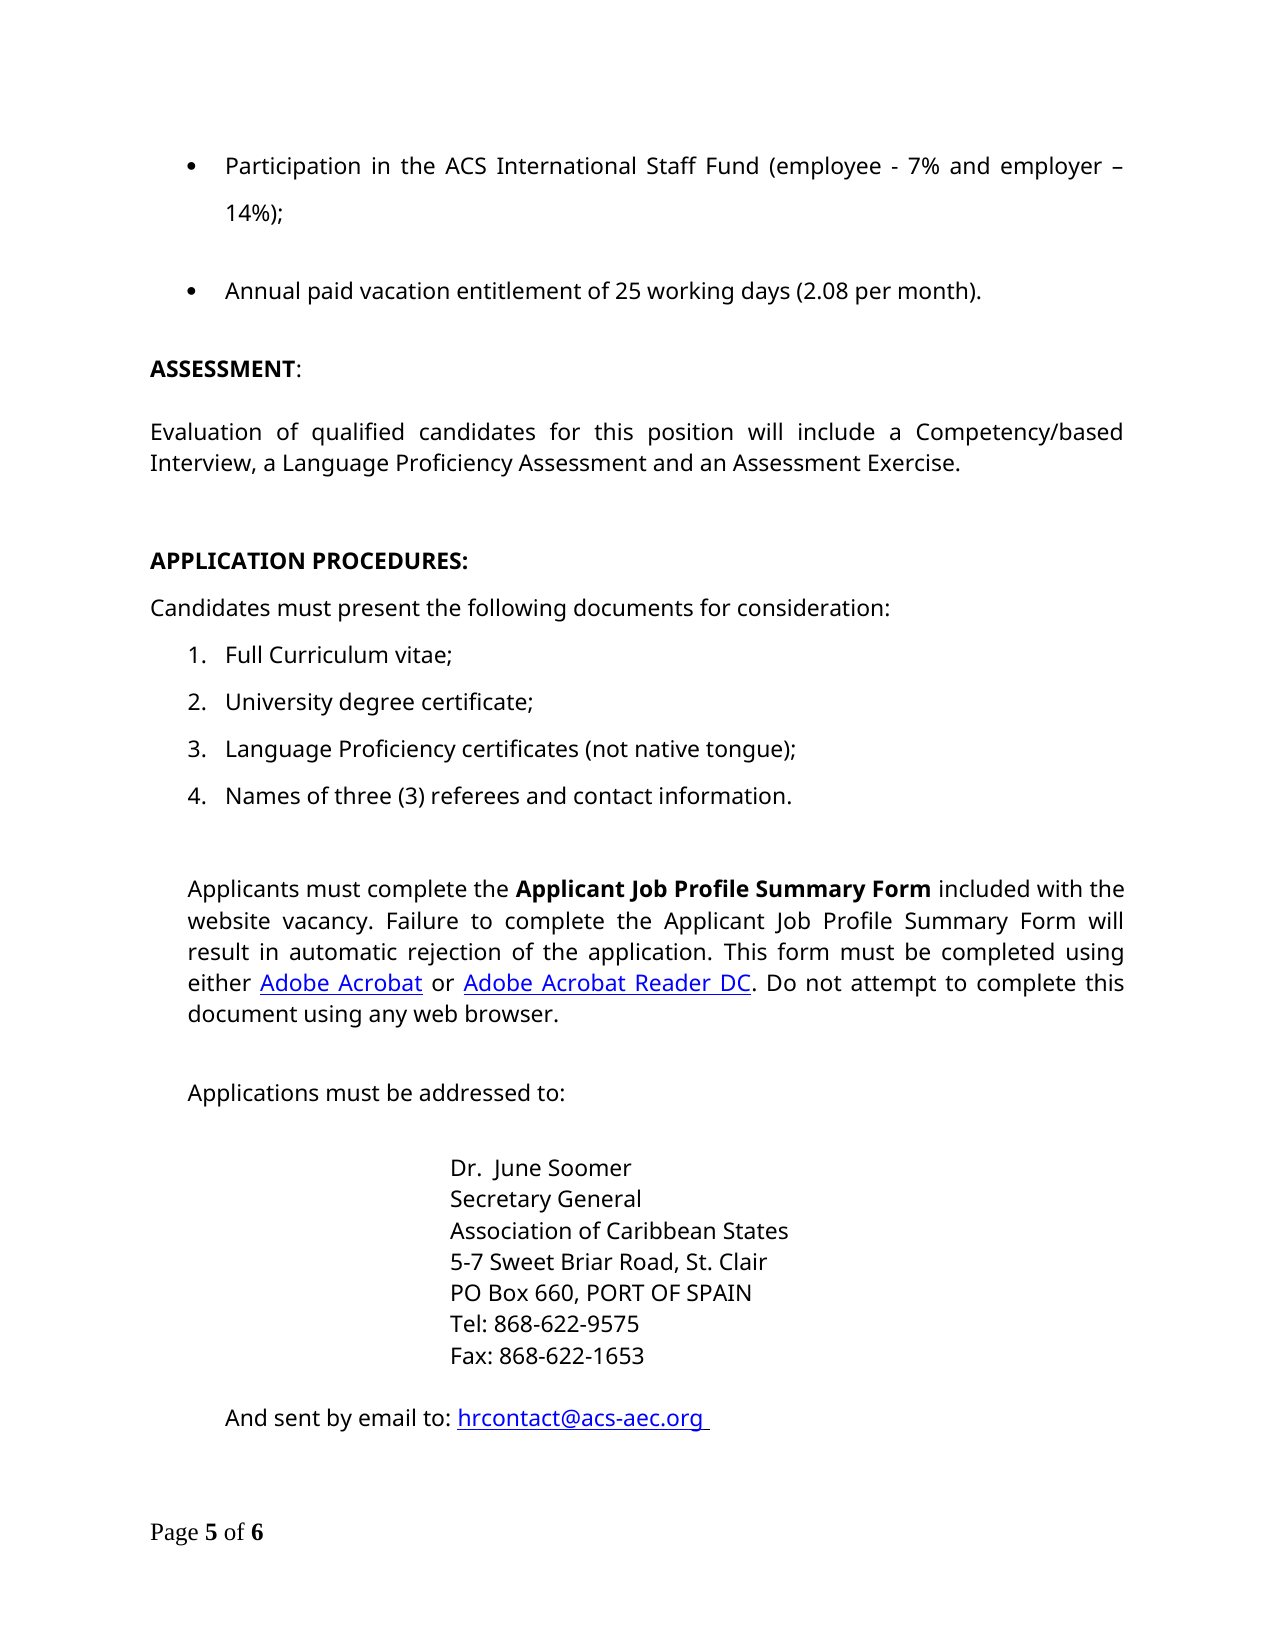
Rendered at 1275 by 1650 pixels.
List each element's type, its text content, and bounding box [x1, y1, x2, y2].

list Full Curriculum vitae; [187, 639, 1125, 670]
text 5-7 Sweet Briar Road, St. Clair [375, 1246, 1125, 1277]
list Annual paid vacation entitlement of 25 working days (2.08 per month). [187, 275, 1125, 306]
list Names of three (3) referees and contact information. [187, 780, 1125, 811]
text Association of Caribbean States [375, 1215, 1125, 1246]
list Language Proficiency certificates (not native tongue); [187, 733, 1125, 764]
text Evaluation of qualified candidates for this position will include a Competency/based Interview, a Language Proficiency Assessment and an Assessment Exercise. [150, 416, 1125, 478]
list University degree certificate; [187, 686, 1125, 717]
text ASSESSMENT: [150, 353, 1125, 384]
list Participation in the ACS International Staff Fund (employee - 7% and employer – 14%); [187, 150, 1125, 228]
text Applicants must complete the Applicant Job Profile Summary Form included with the website vacancy. Failure to complete the Applicant Job Profile Summary Form will result in automatic rejection of the application. This form must be completed using either Adobe Acrobat or Adobe Acrobat Reader DC. Do not attempt to complete this document using any web browser. [187, 873, 1125, 1030]
text APPLICATION PROCEDURES: [150, 545, 1125, 577]
text Fax: 868-622-1653 [375, 1340, 1125, 1371]
text Dr. June Soomer [375, 1152, 1125, 1183]
text Candidates must present the following documents for consideration: [150, 592, 1125, 623]
text Applications must be addressed to: [187, 1077, 1125, 1108]
text Tel: 868-622-9575 [375, 1308, 1125, 1340]
text And sent by email to: hrcontact@acs-aec.org [150, 1402, 1125, 1433]
text Secretary General [375, 1183, 1125, 1215]
text PO Box 660, OF SPAIN [375, 1277, 1125, 1308]
